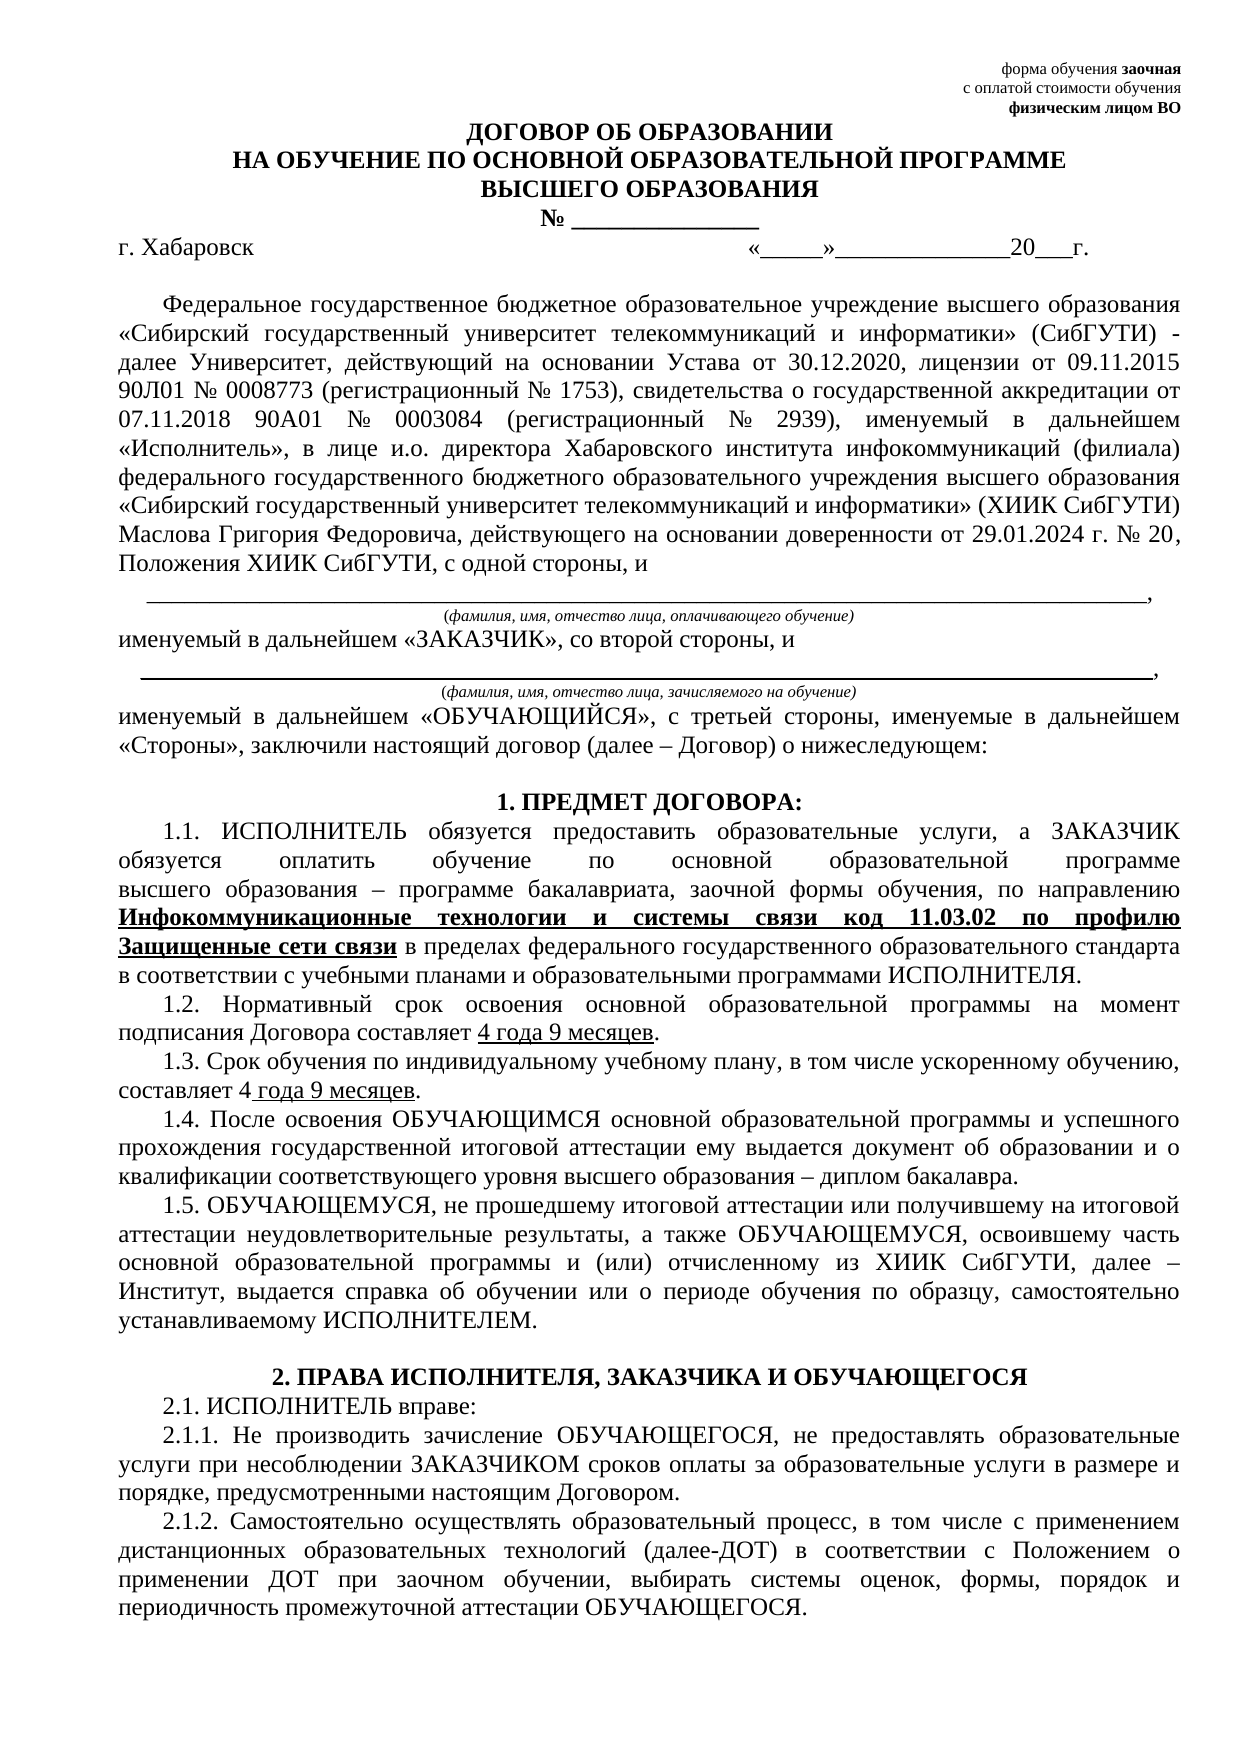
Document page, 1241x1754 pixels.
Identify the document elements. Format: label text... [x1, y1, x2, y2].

text именуемый в дальнейшем «ОБУЧАЮЩИЙСЯ», с третьей стороны, именуемые в дальнейшем «Стороны», заключили настоящий договор (далее – Договор) о нижеследующем: [118, 701, 1181, 759]
text ДОГОВОР ОБ ОБРАЗОВАНИИ [118, 117, 1181, 145]
text 1.5. ОБУЧАЮЩЕМУСЯ, не прошедшему итоговой аттестации или получившему на итоговой аттестации неудовлетворительные результаты, а также ОБУЧАЮЩЕМУСЯ, освоившему часть основной образовательной программы и (или) отчисленному из ХИИК СибГУТИ, далее – Институт, выдается справка об обучении или о периоде обучения по образцу, самостоятельно устанавливаемому ИСПОЛНИТЕЛЕМ. [118, 1190, 1181, 1334]
text 1. ПРЕДМЕТ ДОГОВОРА: [118, 787, 1181, 816]
text форма обучения заочная [118, 59, 1181, 78]
text именуемый в дальнейшем «ЗАКАЗЧИК», со второй стороны, и [118, 624, 1181, 653]
text (фамилия, имя, отчество лица, оплачивающего обучение) [118, 605, 1181, 624]
text 1.4. После освоения ОБУЧАЮЩИМСЯ основной образовательной программы и успешного прохождения государственной итоговой аттестации ему выдается документ об образовании и о квалификации соответствующего уровня высшего образования – диплом бакалавра. [118, 1104, 1181, 1190]
text г. Хабаровск «_____»______________20___г. [118, 232, 1181, 260]
text № _______________ [118, 203, 1181, 232]
text 2.1. ИСПОЛНИТЕЛЬ вправе: [118, 1391, 1181, 1420]
text 1.3. Срок обучения по индивидуальному учебному плану, в том числе ускоренному обучению, составляет 4 года 9 месяцев. [118, 1046, 1181, 1104]
text 1.1. ИСПОЛНИТЕЛЬ обязуется предоставить образовательные услуги, а ЗАКАЗЧИК обязуется оплатить обучение по основной образовательной программе высшего образования – программе бакалавриата, заочной формы обучения, по направлению Инфокоммуникационные технологии и системы связи код 11.03.02 по профилю Защищенные сети связи в пределах федерального государственного образовательного стандарта в соответствии с учебными планами и образовательными программами ИСПОЛНИТЕЛЯ. [118, 929, 1181, 989]
text 2.1.2. Самостоятельно осуществлять образовательный процесс, в том числе с применением дистанционных образовательных технологий (далее-ДОТ) в соответствии с Положением о применении ДОТ при заочном обучении, выбирать системы оценок, формы, порядок и периодичность промежуточной аттестации ОБУЧАЮЩЕГОСЯ. [118, 1506, 1181, 1621]
text НА ОБУЧЕНИЕ ПО ОСНОВНОЙ ОБРАЗОВАТЕЛЬНОЙ ПРОГРАММЕ ВЫСШЕГО ОБРАЗОВАНИЯ [118, 145, 1181, 203]
text 2. ПРАВА ИСПОЛНИТЕЛЯ, ЗАКАЗЧИКА И ОБУЧАЮЩЕГОСЯ [118, 1362, 1181, 1391]
text _________________________________________________________________________________, [118, 653, 1181, 682]
text 2.1.1. Не производить зачисление ОБУЧАЮЩЕГОСЯ, не предоставлять образовательные услуги при несоблюдении ЗАКАЗЧИКОМ сроков оплаты за образовательные услуги в размере и порядке, предусмотренными настоящим Договором. [118, 1420, 1181, 1506]
text ________________________________________________________________________________, [118, 577, 1181, 605]
text физическим лицом ВО [118, 97, 1181, 117]
text 1.2. Нормативный срок освоения основной образовательной программы на момент подписания Договора составляет 4 года 9 месяцев. [118, 989, 1181, 1046]
text 1.1. ИСПОЛНИТЕЛЬ обязуется предоставить образовательные услуги, а ЗАКАЗЧИК обязуется оплатить обучение по основной образовательной программе высшего образования – программе бакалавриата, заочной формы обучения, по направлению Инфокоммуникационные технологии и системы связи код 11.03.02 по профилю Защищенные сети связи в пределах федерального государственного образовательного стандарта в соответствии с учебными планами и образовательными программами ИСПОЛНИТЕЛЯ. [118, 816, 1181, 927]
text Федеральное государственное бюджетное образовательное учреждение высшего образования «Сибирский государственный университет телекоммуникаций и информатики» (СибГУТИ) - далее Университет, действующий на основании Устава от 30.12.2020, лицензии от 09.11.2015 90Л01 № 0008773 (регистрационный № 1753), свидетельства о государственной аккредитации от 07.11.2018 90А01 № 0003084 (регистрационный № 2939), именуемый в дальнейшем «Исполнитель», в лице и.о. директора Хабаровского института инфокоммуникаций (филиала) федерального государственного бюджетного образовательного учреждения высшего образования «Сибирский государственный университет телекоммуникаций и информатики» (ХИИК СибГУТИ) Маслова Григория Федоровича, действующего на основании доверенности от 29.01.2024 г. № 20, Положения ХИИК СибГУТИ, с одной стороны, и [118, 289, 1181, 577]
text (фамилия, имя, отчество лица, зачисляемого на обучение) [118, 682, 1181, 701]
text с оплатой стоимости обучения [118, 78, 1181, 97]
